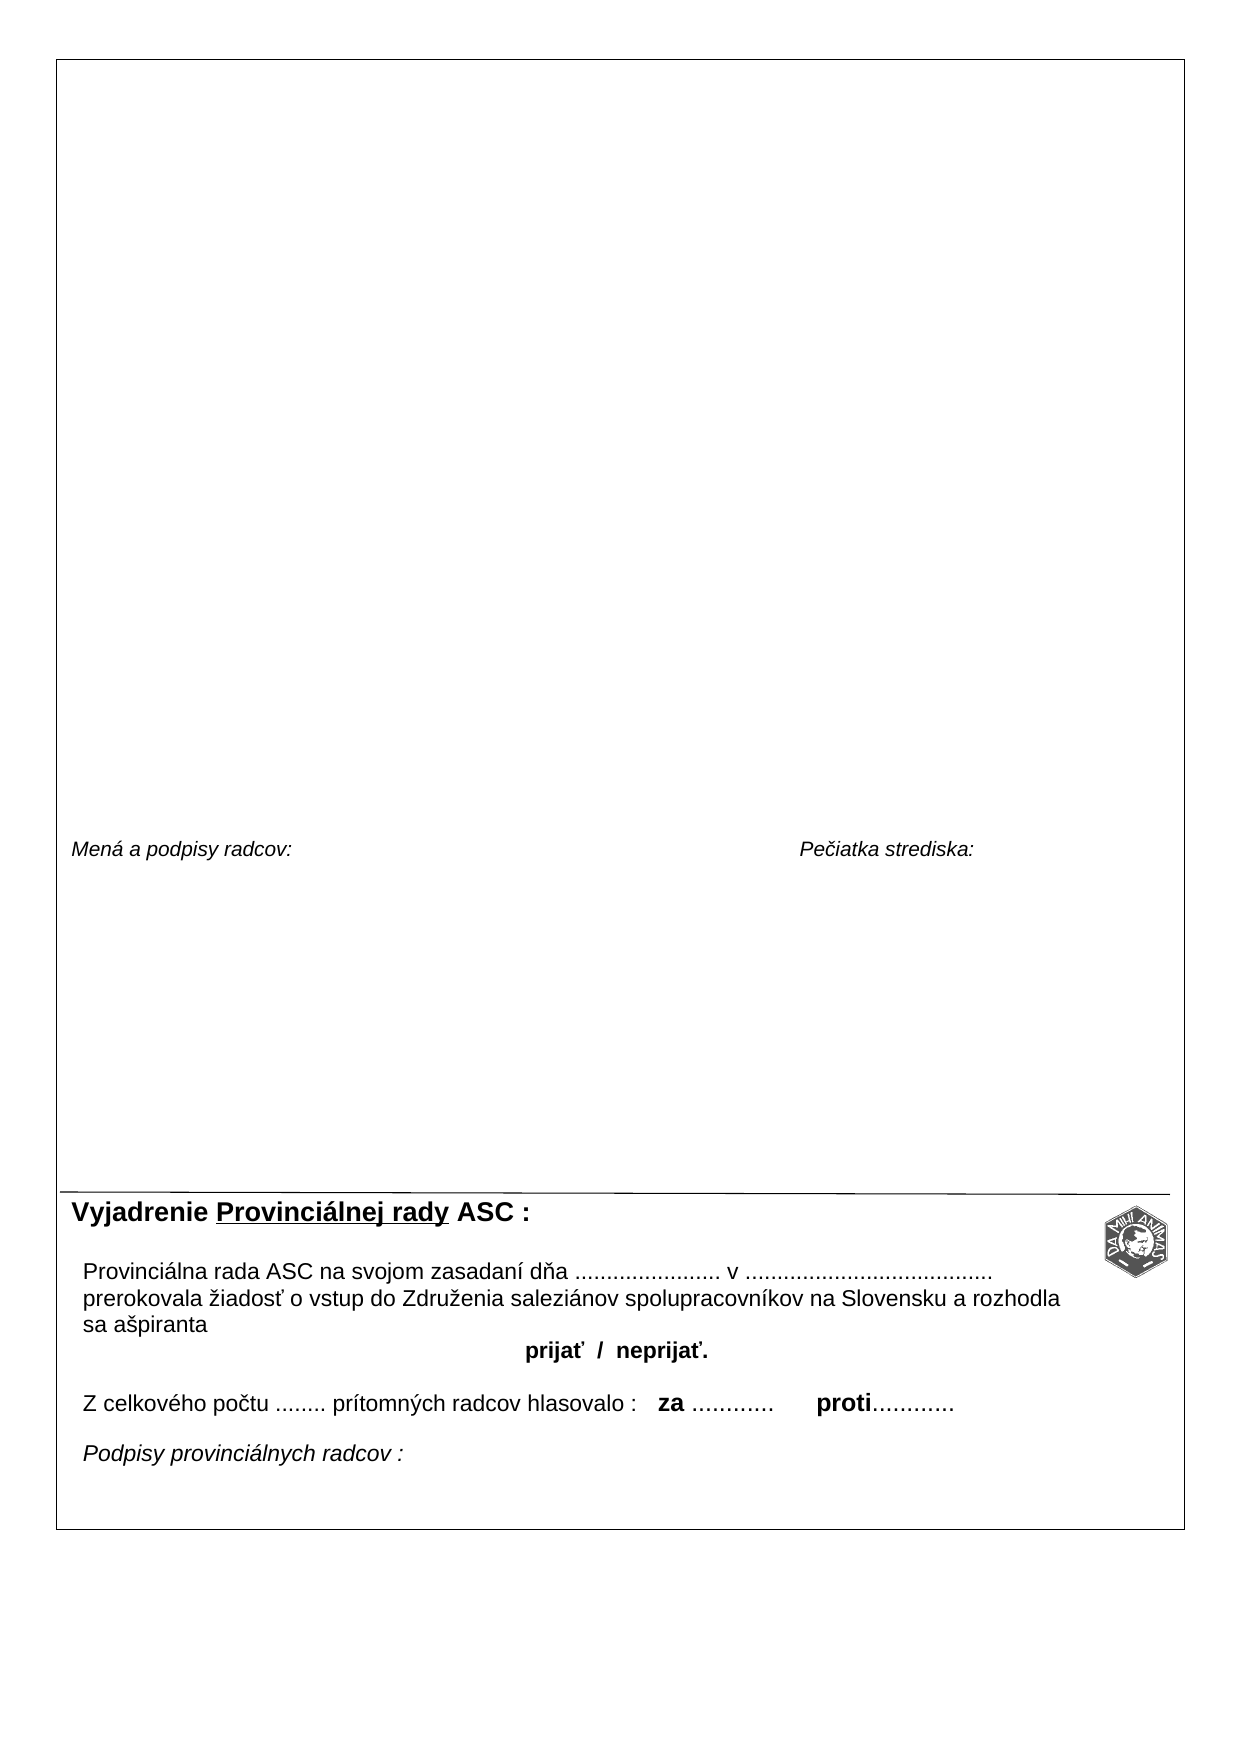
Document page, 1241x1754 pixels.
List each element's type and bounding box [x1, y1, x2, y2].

table_header [57, 60, 1184, 1529]
